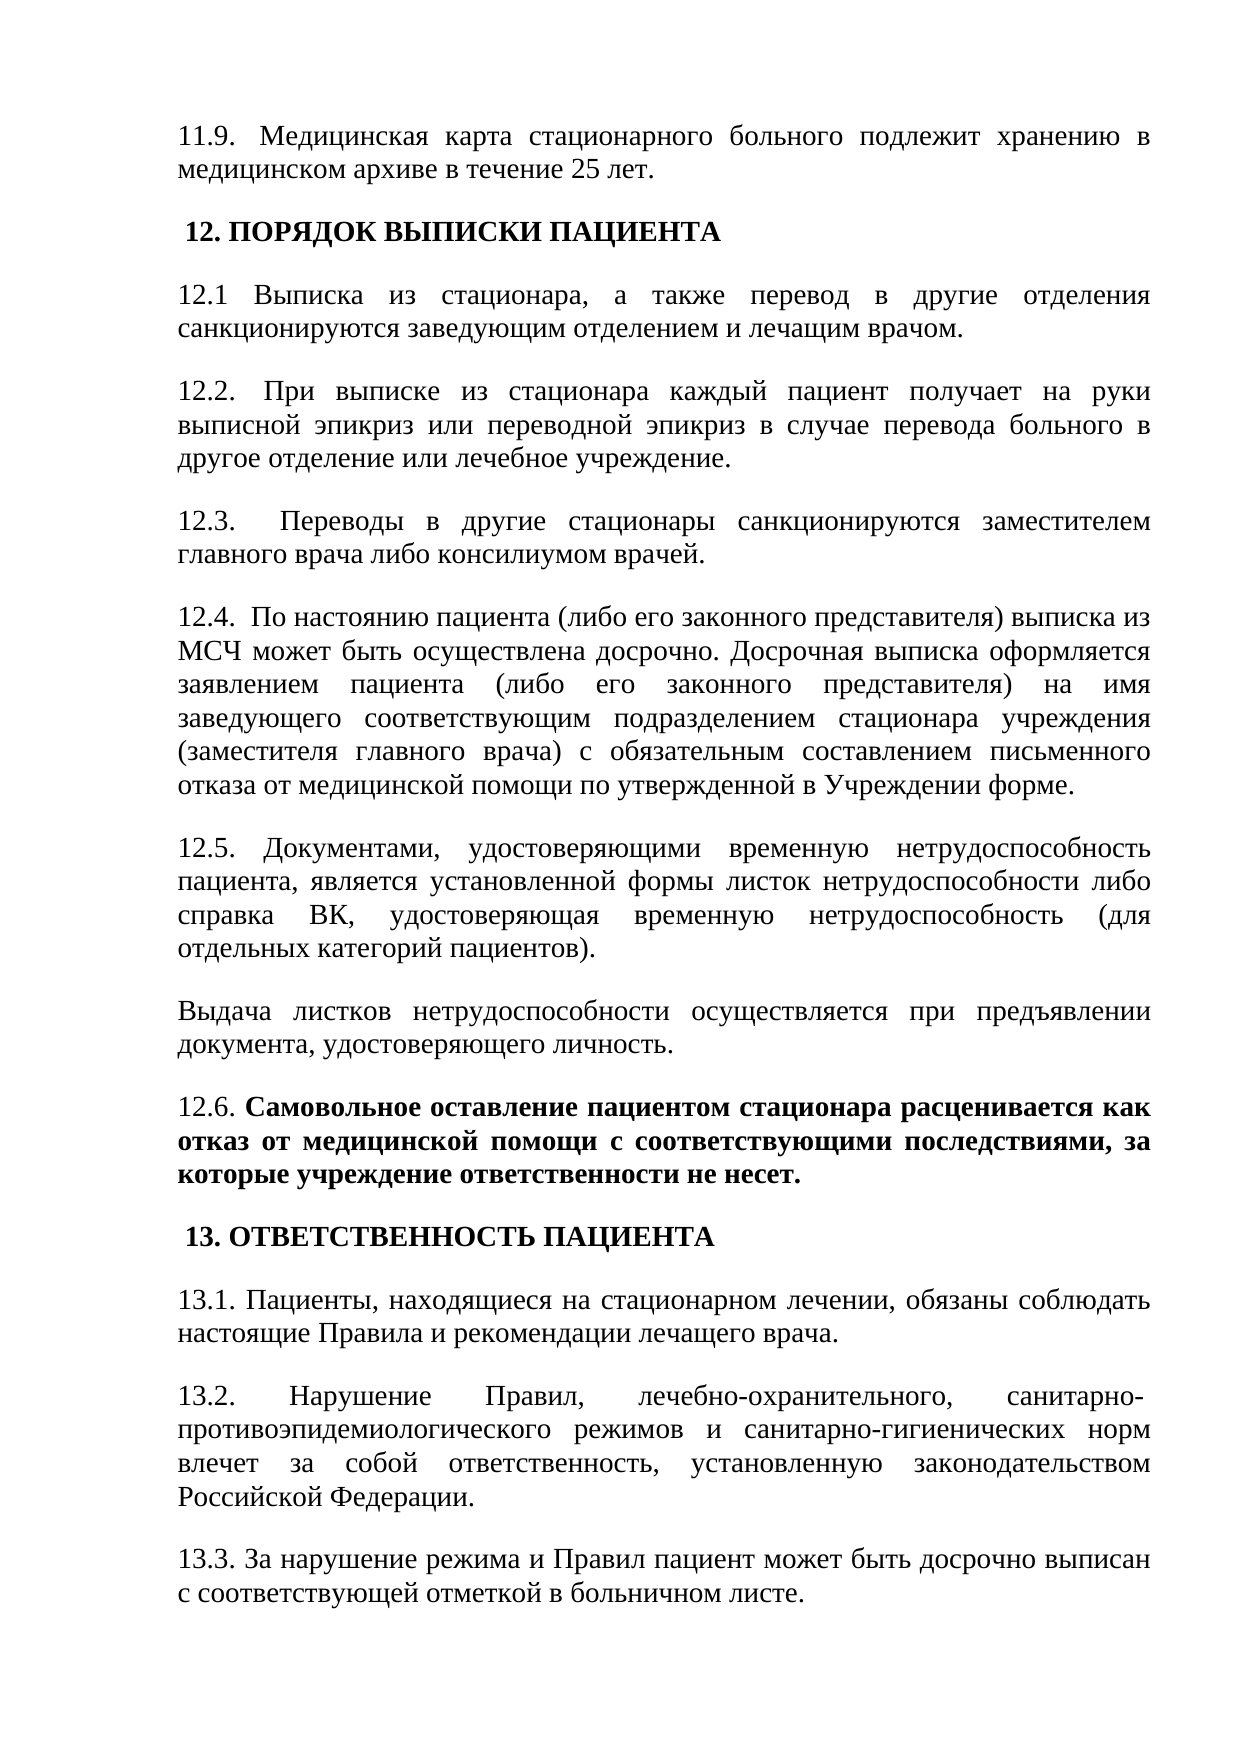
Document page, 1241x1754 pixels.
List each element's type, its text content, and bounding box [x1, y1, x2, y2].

text 12.2. При выписке из стационара каждый пациент получает на руки выписной эпикриз или переводной эпикриз в случае перевода больного в другое отделение или лечебное учреждение. [177, 373, 1152, 474]
text 12.1 Выписка из стационара, а также перевод в другие отделения санкционируются заведующим отделением и лечащим врачом. [177, 277, 1152, 344]
text 11.9. Медицинская карта стационарного больного подлежит хранению в медицинском архиве в течение 25 лет. [177, 118, 1152, 185]
text 12.3. Переводы в другие стационары санкционируются заместителем главного врача либо консилиумом врачей. [177, 503, 1152, 570]
text Выдача листков нетрудоспособности осуществляется при предъявлении документа, удостоверяющего личность. [177, 993, 1152, 1060]
text 12.5. Документами, удостоверяющими временную нетрудоспособность пациента, является установленной формы листок нетрудоспособности либо справка ВК, удостоверяющая временную нетрудоспособность (для отдельных категорий пациентов). [177, 830, 1152, 964]
text 12.6. Самовольное оставление пациентом стационара расценивается как отказ от медицинской помощи с соответствующими последствиями, за которые учреждение ответственности не несет. [177, 1089, 1152, 1190]
text 13.1. Пациенты, находящиеся на стационарном лечении, обязаны соблюдать настоящие Правила и рекомендации лечащего врача. [177, 1282, 1152, 1349]
text 13.2. Нарушение Правил, лечебно-охранительного, санитарно- противоэпидемиологического режимов и санитарно-гигиенических норм влечет за собой ответственность, установленную законодательством Российской Федерации. [177, 1378, 1152, 1512]
text 13.3. За нарушение режима и Правил пациент может быть досрочно выписан с соответствующей отметкой в больничном листе. [177, 1541, 1152, 1608]
text 12.4. По настоянию пациента (либо его законного представителя) выписка из МСЧ может быть осуществлена досрочно. Досрочная выписка оформляется заявлением пациента (либо его законного представителя) на имя заведующего соответствующим подразделением стационара учреждения (заместителя главного врача) с обязательным составлением письменного отказа от медицинской помощи по утвержденной в Учреждении форме. [177, 599, 1152, 801]
text 12. ПОРЯДОК ВЫПИСКИ ПАЦИЕНТА [177, 214, 1152, 248]
text 13. ОТВЕТСТВЕННОСТЬ ПАЦИЕНТА [177, 1219, 1152, 1253]
